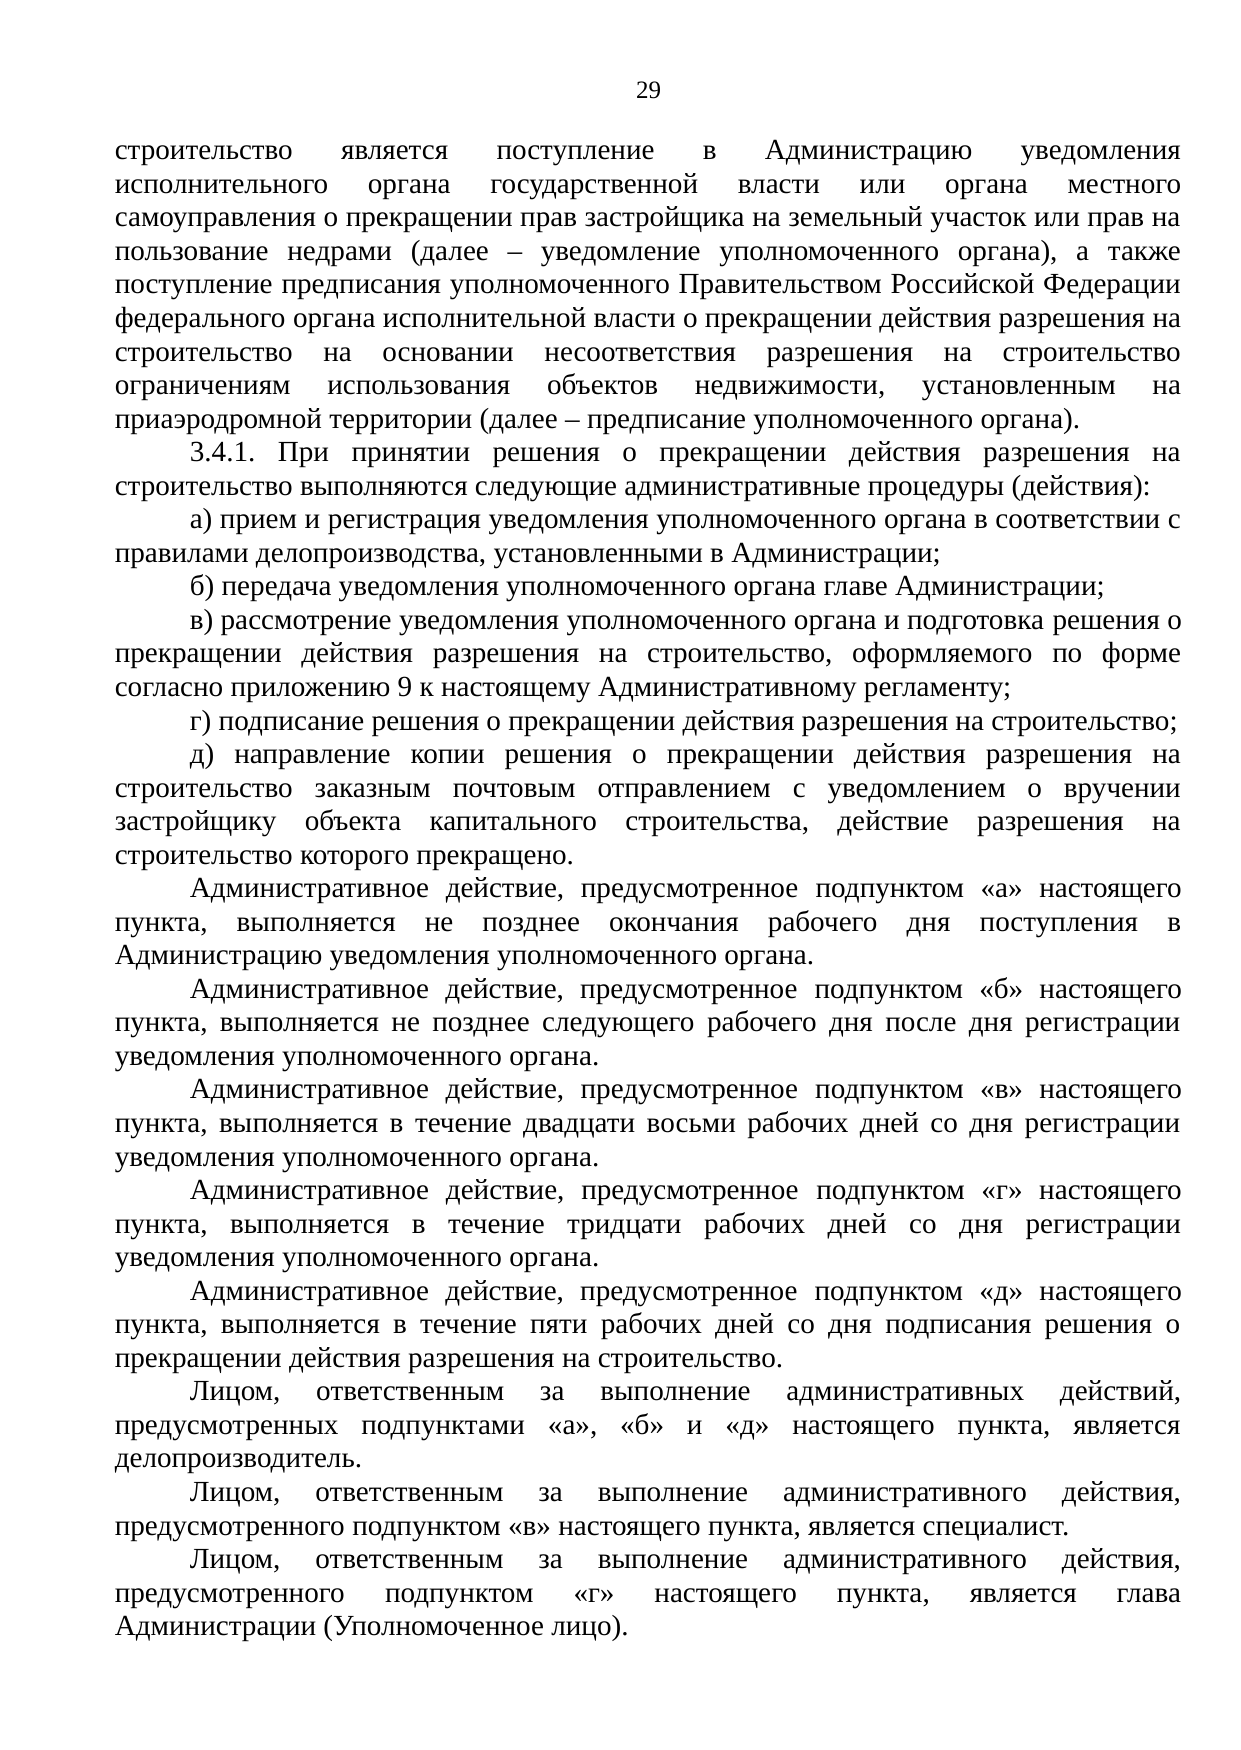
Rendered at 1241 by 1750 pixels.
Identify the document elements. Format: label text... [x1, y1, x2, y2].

text б) передача уведомления уполномоченного органа главе Администрации; [114, 568, 1182, 602]
text а) прием и регистрация уведомления уполномоченного органа в соответствии с правилами делопроизводства, установленными в Администрации; [114, 501, 1182, 568]
text Лицом, ответственным за выполнение административных действий, предусмотренных подпунктами «а», «б» и «д» настоящего пункта, является делопроизводитель. [114, 1373, 1182, 1474]
text Административное действие, предусмотренное подпунктом «г» настоящего пункта, выполняется в течение тридцати рабочих дней со дня регистрации уведомления уполномоченного органа. [114, 1172, 1182, 1273]
text Административное действие, предусмотренное подпунктом «а» настоящего пункта, выполняется не позднее окончания рабочего дня поступления в Администрацию уведомления уполномоченного органа. [114, 870, 1182, 971]
text Административное действие, предусмотренное подпунктом «б» настоящего пункта, выполняется не позднее следующего рабочего дня после дня регистрации уведомления уполномоченного органа. [114, 971, 1182, 1072]
text Административное действие, предусмотренное подпунктом «д» настоящего пункта, выполняется в течение пяти рабочих дней со дня подписания решения о прекращении действия разрешения на строительство. [114, 1273, 1182, 1373]
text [114, 132, 1182, 434]
text д) направление копии решения о прекращении действия разрешения на строительство заказным почтовым отправлением с уведомлением о вручении застройщику объекта капитального строительства, действие разрешения на строительство которого прекращено. [114, 736, 1182, 870]
text Лицом, ответственным за выполнение административного действия, предусмотренного подпунктом «г» настоящего пункта, является глава Администрации (Уполномоченное лицо). [114, 1541, 1182, 1642]
text г) подписание решения о прекращении действия разрешения на строительство; [114, 703, 1182, 736]
text 3.4.1. При принятии решения о прекращении действия разрешения на строительство выполняются следующие административные процедуры (действия): [114, 434, 1182, 501]
text Административное действие, предусмотренное подпунктом «в» настоящего пункта, выполняется в течение двадцати восьми рабочих дней со дня регистрации уведомления уполномоченного органа. [114, 1072, 1182, 1172]
text в) рассмотрение уведомления уполномоченного органа и подготовка решения о прекращении действия разрешения на строительство, оформляемого по форме согласно приложению 9 к настоящему Административному регламенту; [114, 602, 1182, 703]
text Лицом, ответственным за выполнение административного действия, предусмотренного подпунктом «в» настоящего пункта, является специалист. [114, 1474, 1182, 1541]
